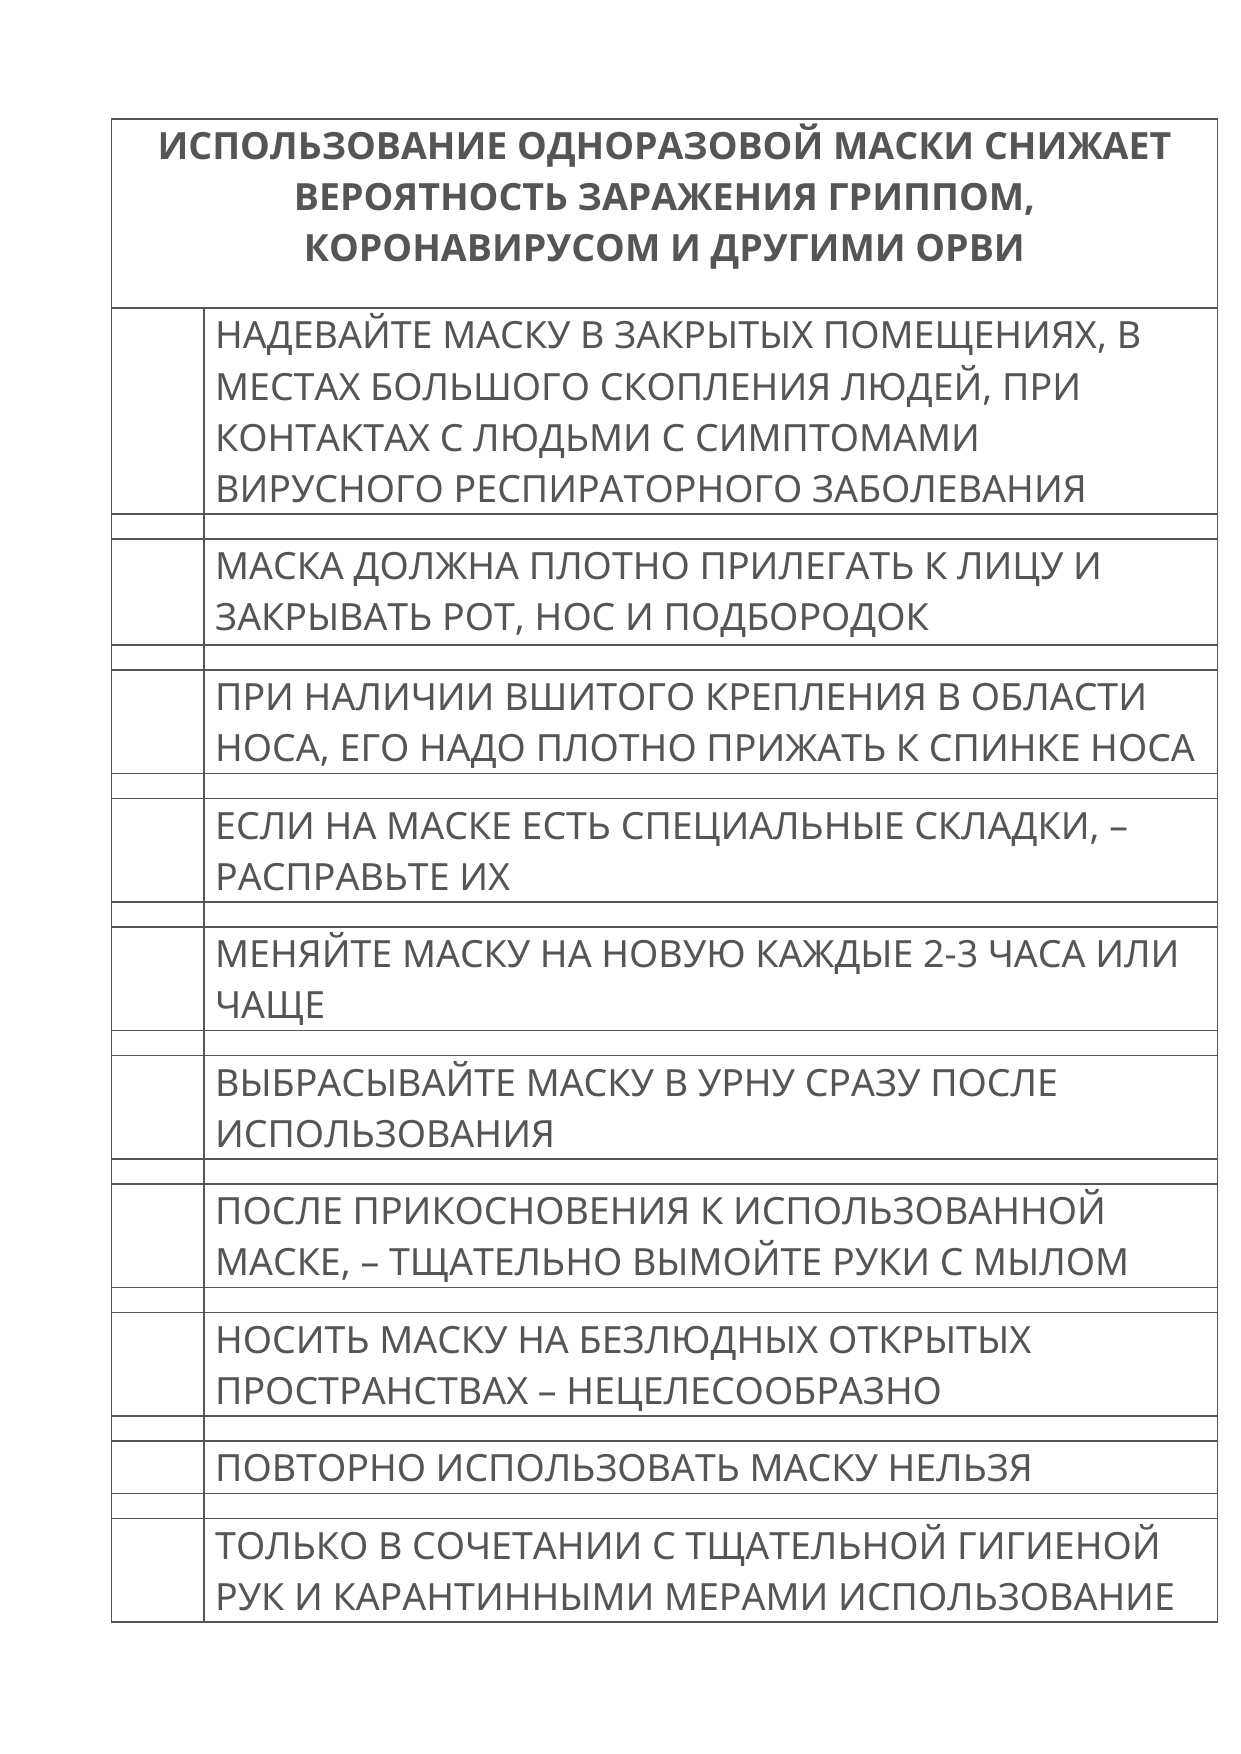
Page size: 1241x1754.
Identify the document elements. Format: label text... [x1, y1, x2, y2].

table_cell [112, 540, 203, 644]
table_cell [112, 903, 203, 926]
table_cell [112, 1442, 203, 1493]
table_cell МАСКА ДОЛЖНА ПЛОТНО ПРИЛЕГАТЬ К ЛИЦУ И ЗАКРЫВАТЬ РОТ, НОС И ПОДБОРОДОК [205, 540, 1217, 644]
table_cell [112, 515, 203, 538]
table_cell [205, 1288, 1217, 1312]
table_cell [112, 799, 203, 901]
table_cell [112, 1185, 203, 1287]
table_cell [112, 1494, 203, 1518]
table_cell [112, 671, 203, 772]
table_cell МЕНЯЙТЕ МАСКУ НА НОВУЮ КАЖДЫЕ 2-3 ЧАСА ИЛИ ЧАЩЕ [205, 928, 1217, 1029]
table_cell ВЫБРАСЫВАЙТЕ МАСКУ В УРНУ СРАЗУ ПОСЛЕ ИСПОЛЬЗОВАНИЯ [205, 1056, 1217, 1158]
table_cell ПОСЛЕ ПРИКОСНОВЕНИЯ К ИСПОЛЬЗОВАННОЙ МАСКЕ, – ТЩАТЕЛЬНО ВЫМОЙТЕ РУКИ С МЫЛОМ [205, 1185, 1217, 1287]
table_cell [112, 1313, 203, 1415]
table_cell [205, 1160, 1217, 1183]
table_cell [112, 1417, 203, 1440]
table_cell [205, 515, 1217, 538]
table_cell [205, 1417, 1217, 1440]
table_cell [205, 903, 1217, 926]
table_cell [112, 928, 203, 1029]
table_cell [112, 309, 203, 513]
table_cell [112, 1288, 203, 1312]
table_cell [112, 1160, 203, 1183]
table_cell [112, 1519, 203, 1621]
table_cell [112, 1056, 203, 1158]
table_cell ПОВТОРНО ИСПОЛЬЗОВАТЬ МАСКУ НЕЛЬЗЯ [205, 1442, 1217, 1493]
table_cell [112, 774, 203, 797]
table_cell [112, 646, 203, 669]
table_cell НОСИТЬ МАСКУ НА БЕЗЛЮДНЫХ ОТКРЫТЫХ ПРОСТРАНСТВАХ – НЕЦЕЛЕСООБРАЗНО [205, 1313, 1217, 1415]
table_cell ЕСЛИ НА МАСКЕ ЕСТЬ СПЕЦИАЛЬНЫЕ СКЛАДКИ, – РАСПРАВЬТЕ ИХ [205, 799, 1217, 901]
table_cell [205, 1494, 1217, 1518]
table_cell [205, 774, 1217, 797]
table_cell ПРИ НАЛИЧИИ ВШИТОГО КРЕПЛЕНИЯ В ОБЛАСТИ НОСА, ЕГО НАДО ПЛОТНО ПРИЖАТЬ К СПИНКЕ НОСА [205, 671, 1217, 772]
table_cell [205, 1519, 1217, 1621]
table_cell НАДЕВАЙТЕ МАСКУ В ЗАКРЫТЫХ ПОМЕЩЕНИЯХ, В МЕСТАХ БОЛЬШОГО СКОПЛЕНИЯ ЛЮДЕЙ, ПРИ КОНТАКТАХ С ЛЮДЬМИ С СИМПТОМАМИ ВИРУСНОГО РЕСПИРАТОРНОГО ЗАБОЛЕВАНИЯ [205, 309, 1217, 513]
table_header ИСПОЛЬЗОВАНИЕ ОДНОРАЗОВОЙ МАСКИ СНИЖАЕТ ВЕРОЯТНОСТЬ ЗАРАЖЕНИЯ ГРИППОМ, КОРОНАВИРУСОМ И ДРУГИМИ ОРВИ [112, 120, 1217, 307]
table_cell [205, 1031, 1217, 1054]
table_cell [205, 646, 1217, 669]
table_cell [112, 1031, 203, 1054]
